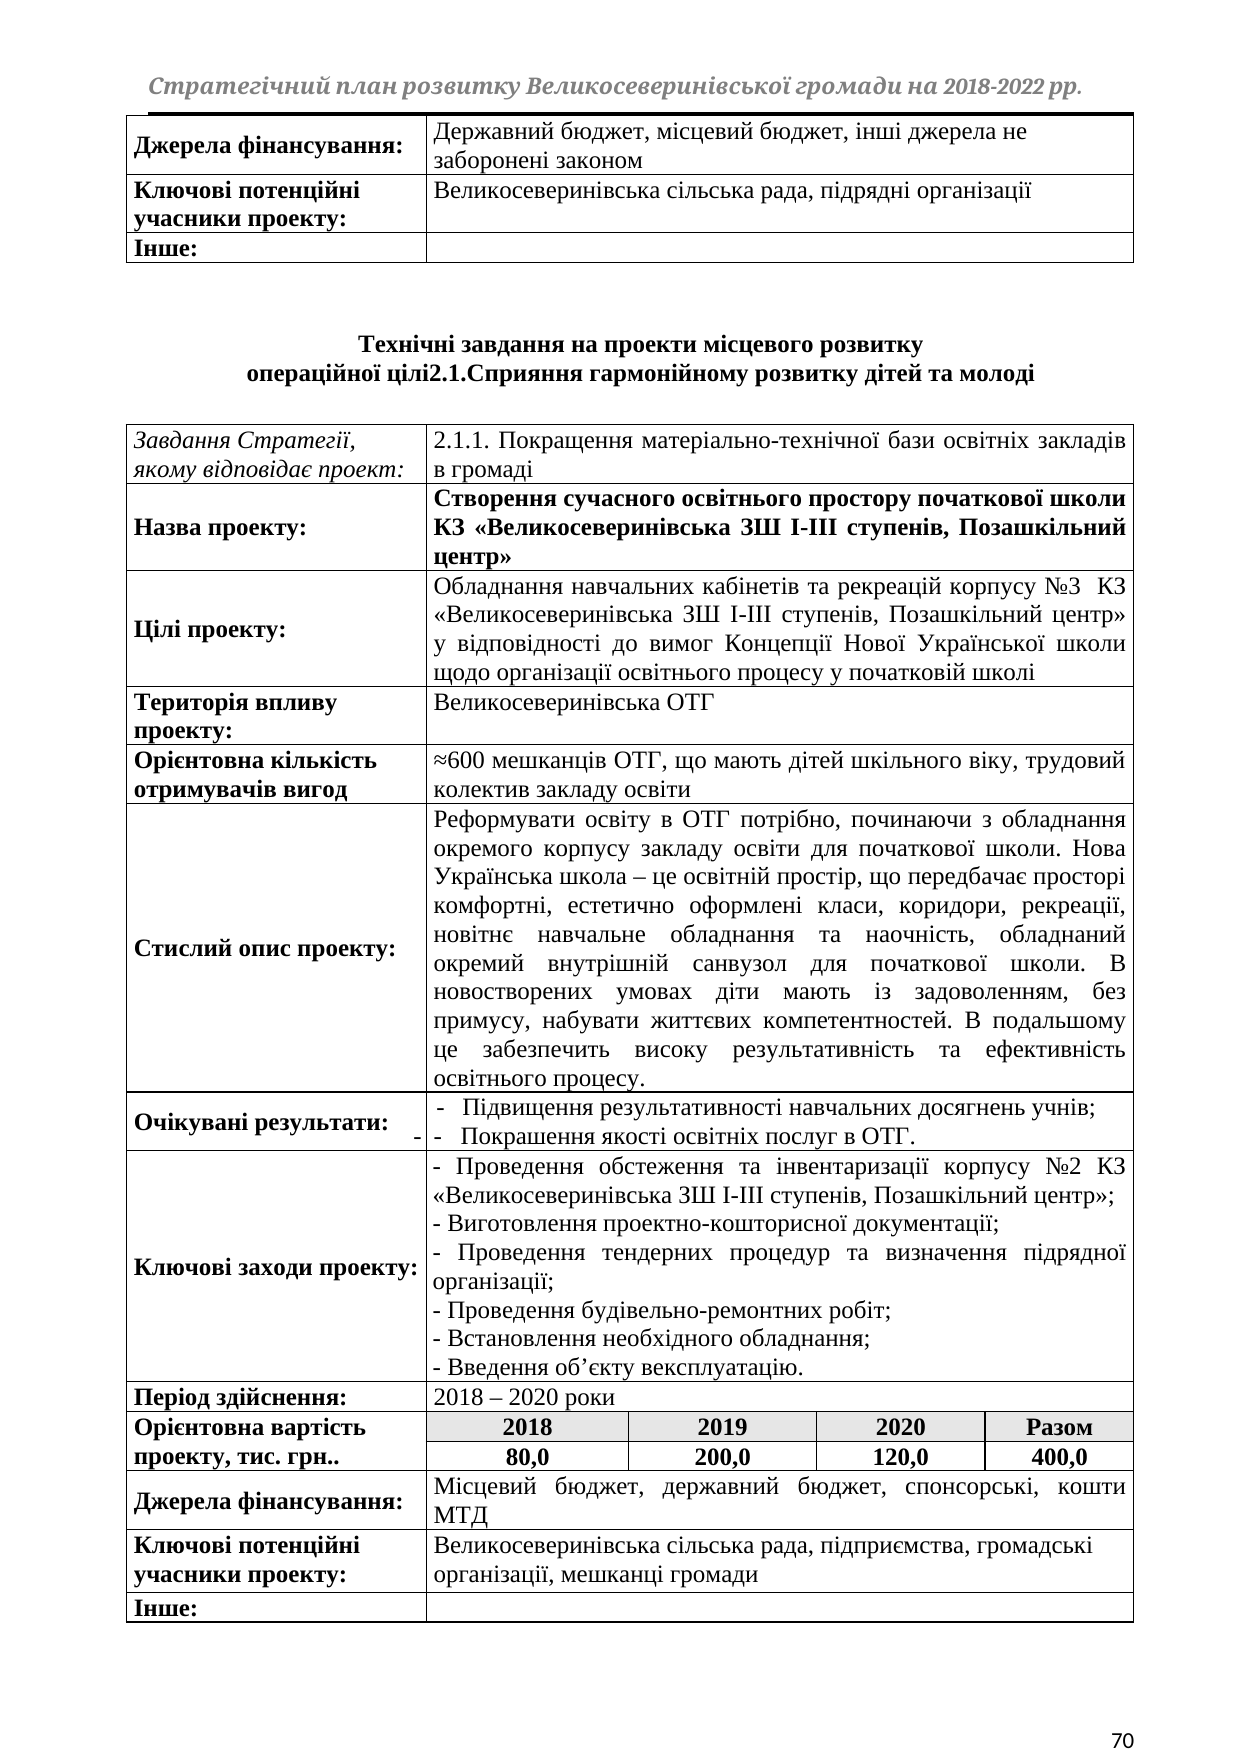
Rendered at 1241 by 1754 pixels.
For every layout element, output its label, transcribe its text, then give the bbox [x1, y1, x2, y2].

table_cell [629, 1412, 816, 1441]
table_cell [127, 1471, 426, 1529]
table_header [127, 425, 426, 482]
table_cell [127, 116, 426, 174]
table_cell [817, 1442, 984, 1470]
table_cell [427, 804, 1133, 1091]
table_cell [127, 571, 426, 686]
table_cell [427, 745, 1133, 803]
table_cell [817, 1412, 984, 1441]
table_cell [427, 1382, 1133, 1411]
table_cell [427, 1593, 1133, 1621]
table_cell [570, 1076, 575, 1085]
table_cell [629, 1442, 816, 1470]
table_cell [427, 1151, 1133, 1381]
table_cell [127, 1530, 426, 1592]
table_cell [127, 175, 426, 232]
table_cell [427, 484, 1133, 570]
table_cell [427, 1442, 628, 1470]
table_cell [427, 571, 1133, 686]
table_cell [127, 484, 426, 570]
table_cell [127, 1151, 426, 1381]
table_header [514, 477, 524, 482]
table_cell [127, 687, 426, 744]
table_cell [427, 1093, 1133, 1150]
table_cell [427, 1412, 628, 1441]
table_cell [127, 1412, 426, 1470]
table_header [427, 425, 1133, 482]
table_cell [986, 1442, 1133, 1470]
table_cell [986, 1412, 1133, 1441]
text операційної цілі2.1.Сприяння гармонійному розвитку дітей та молоді [148, 358, 1134, 387]
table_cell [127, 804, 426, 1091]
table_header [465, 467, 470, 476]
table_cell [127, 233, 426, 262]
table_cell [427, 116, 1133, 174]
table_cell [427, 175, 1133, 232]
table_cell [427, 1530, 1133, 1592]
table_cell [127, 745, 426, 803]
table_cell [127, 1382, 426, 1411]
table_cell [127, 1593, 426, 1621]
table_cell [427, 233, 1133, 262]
text Технічні завдання на проекти місцевого розвитку [148, 329, 1134, 358]
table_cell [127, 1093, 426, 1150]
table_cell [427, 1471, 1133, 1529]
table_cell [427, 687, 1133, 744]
